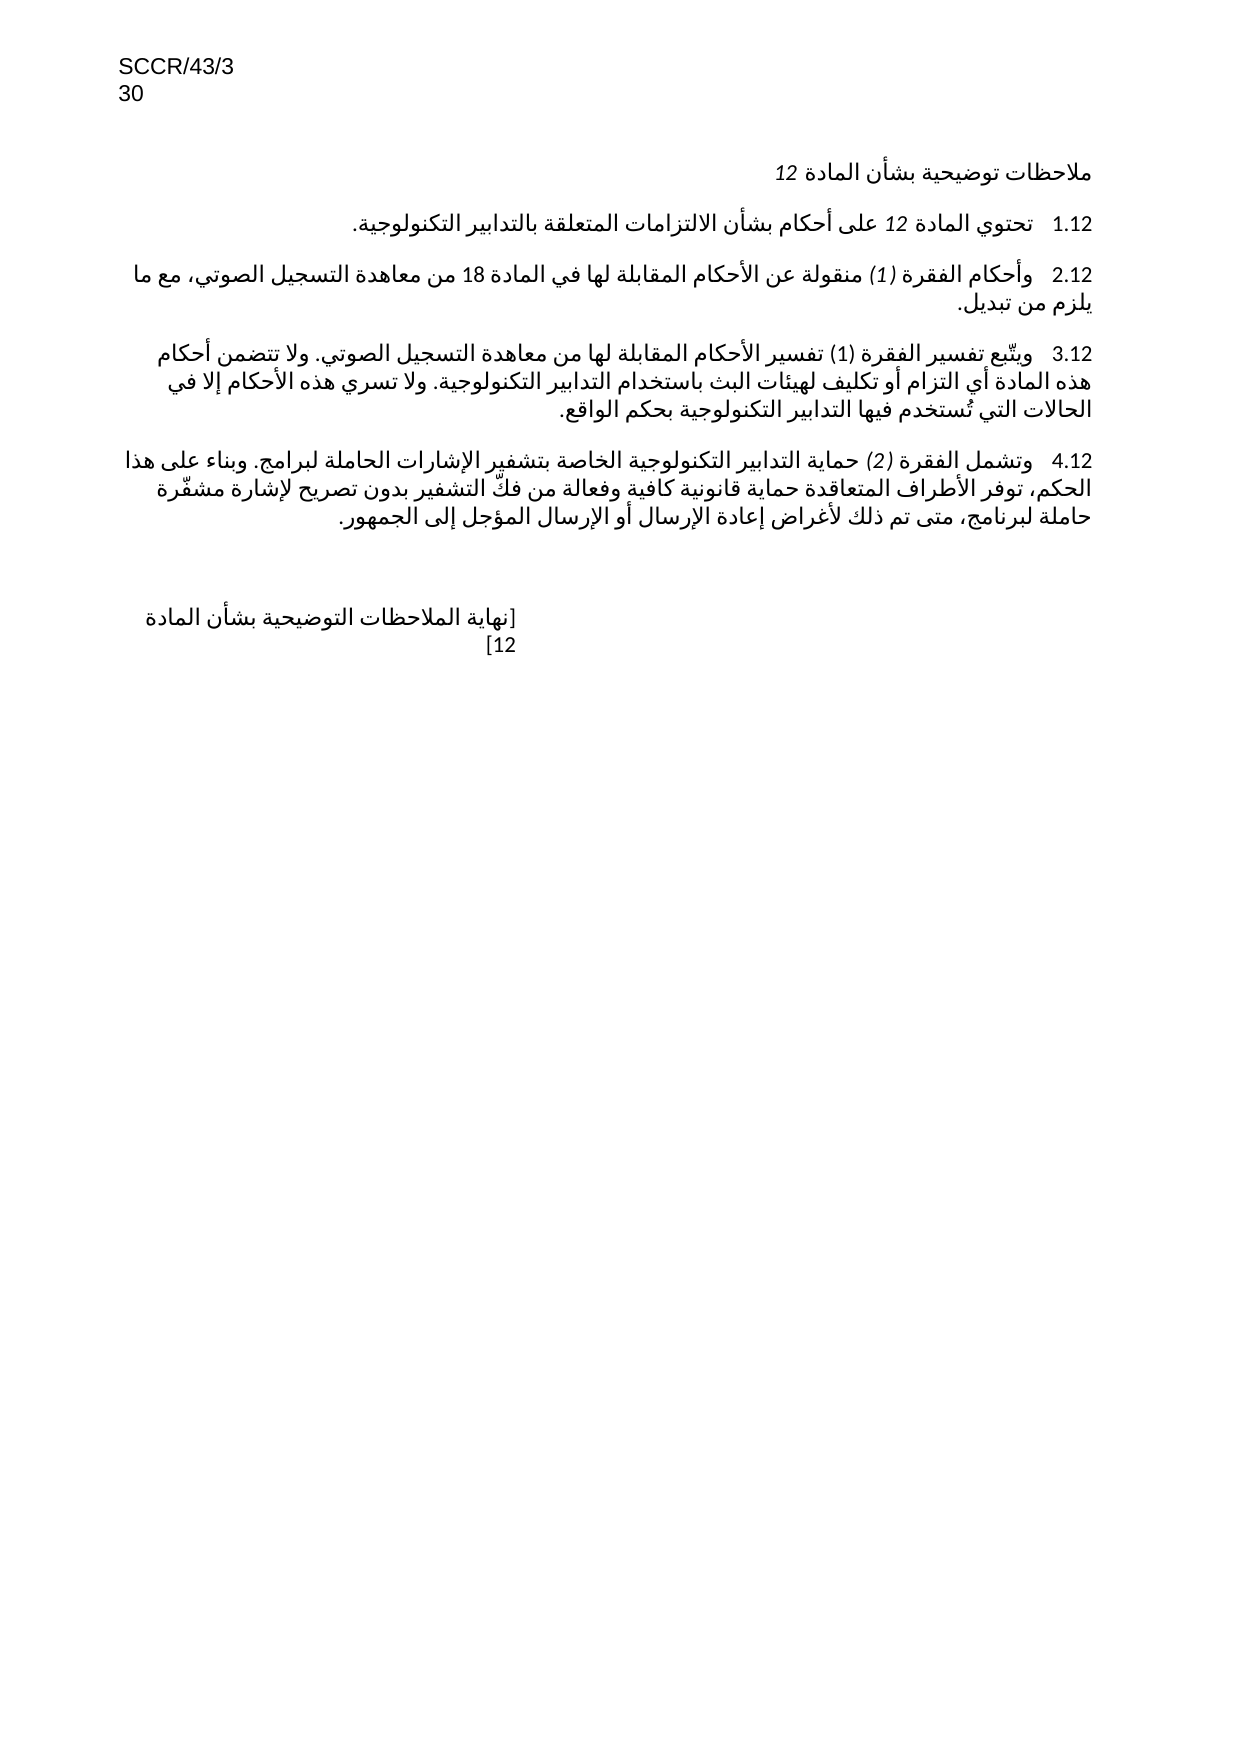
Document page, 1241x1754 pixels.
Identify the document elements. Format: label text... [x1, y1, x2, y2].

text [نهاية الملاحظات التوضيحية بشأن المادة 12] [118, 603, 516, 659]
text 1.12 تحتوي المادة 12 على أحكام بشأن الالتزامات المتعلقة بالتدابير التكنولوجية. [118, 209, 1092, 237]
text 2.12 وأحكام الفقرة (1) منقولة عن الأحكام المقابلة لها في المادة 18 من معاهدة التسجيل الصوتي، مع ما يلزم من تبديل. [118, 260, 1092, 316]
text 3.12 ويتّبع تفسير الفقرة (1) تفسير الأحكام المقابلة لها من معاهدة التسجيل الصوتي. ولا تتضمن أحكام هذه المادة أي التزام أو تكليف لهيئات البث باستخدام التدابير التكنولوجية. ولا تسري هذه الأحكام إلا في الحالات التي تُستخدم فيها التدابير التكنولوجية بحكم الواقع. [118, 339, 1092, 423]
text ملاحظات توضيحية بشأن المادة 12 [118, 158, 1092, 187]
text 4.12 وتشمل الفقرة (2) حماية التدابير التكنولوجية الخاصة بتشفير الإشارات الحاملة لبرامج. وبناء على هذا الحكم، توفر الأطراف المتعاقدة حماية قانونية كافية وفعالة من فكّ التشفير بدون تصريح لإشارة مشفّرة حاملة لبرنامج، متى تم ذلك لأغراض إعادة الإرسال أو الإرسال المؤجل إلى الجمهور. [118, 446, 1092, 530]
